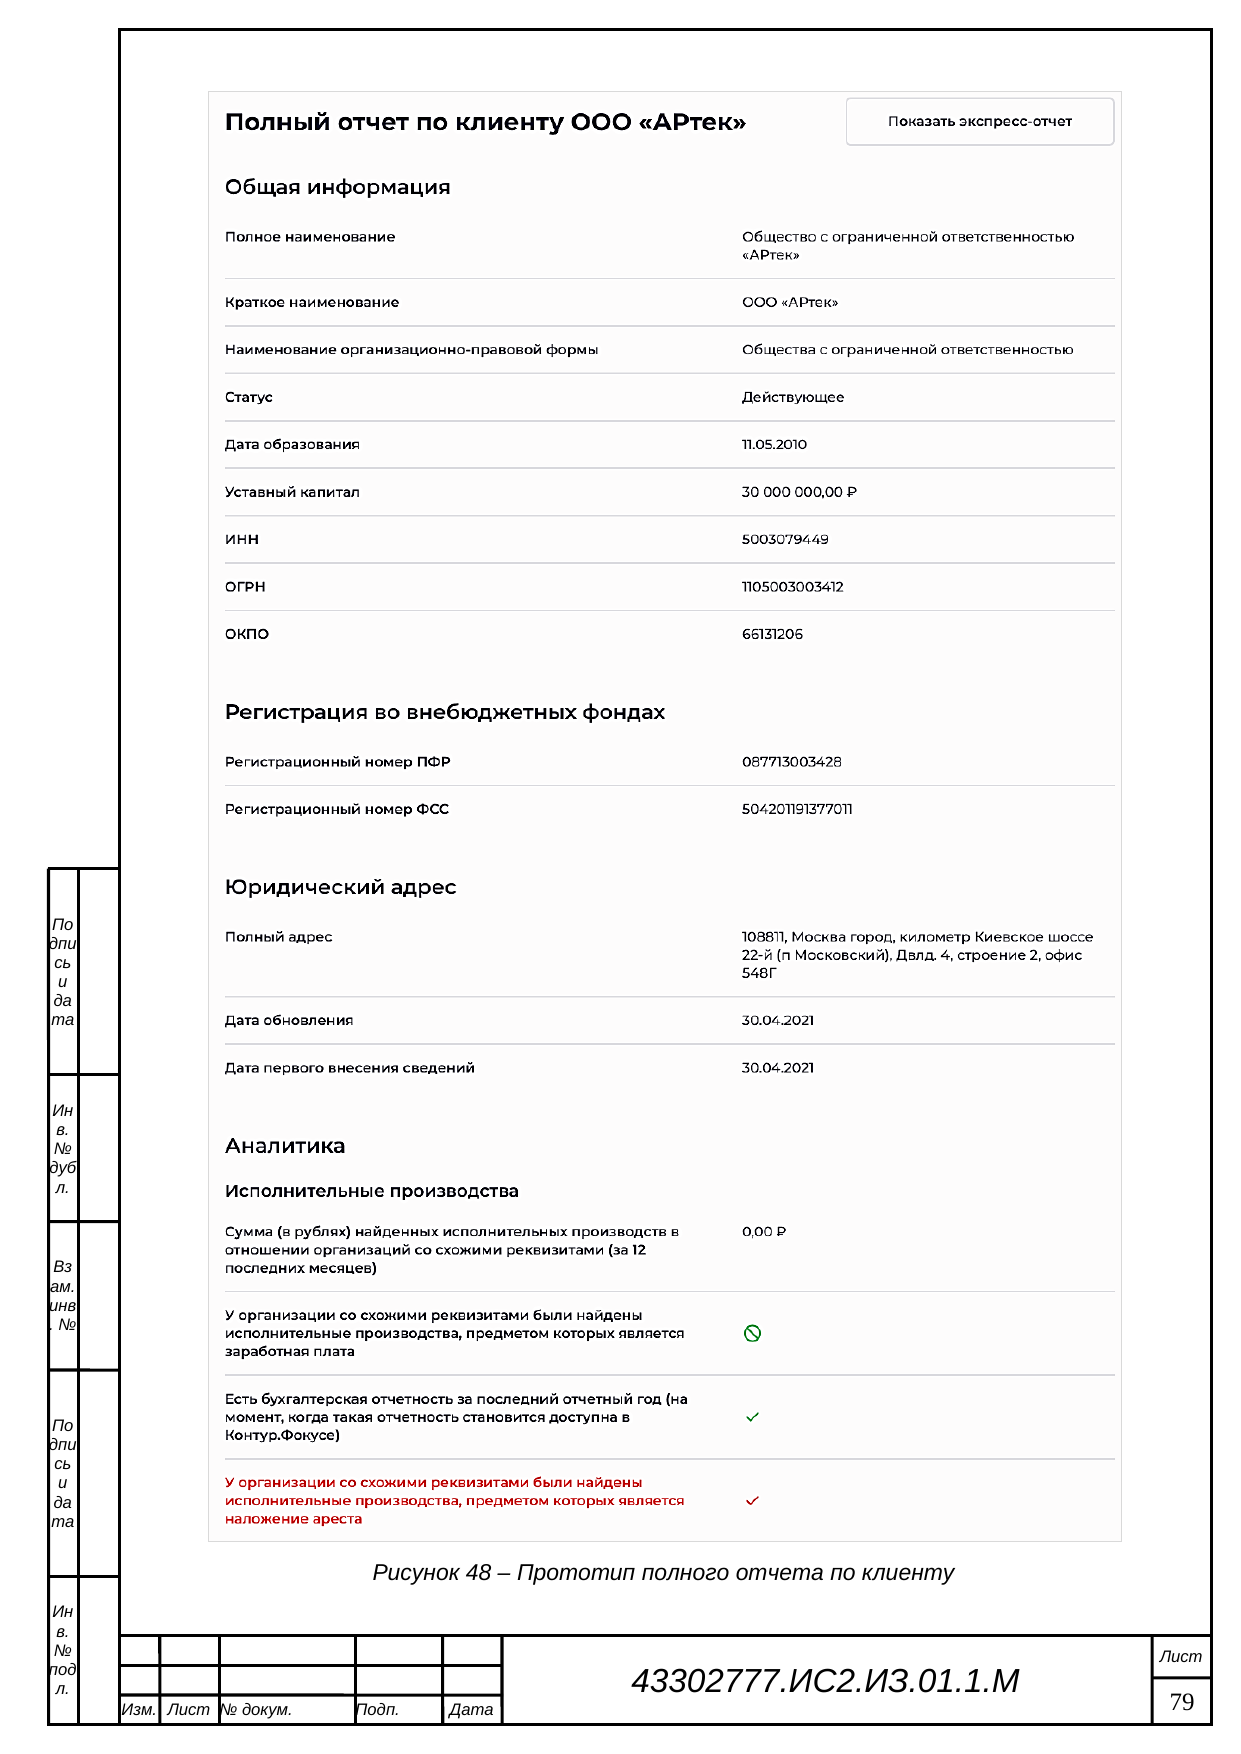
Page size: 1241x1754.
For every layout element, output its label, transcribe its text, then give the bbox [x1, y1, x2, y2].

text Прототип полного отчета по клиенту [177, 1559, 1152, 1586]
picture [209, 92, 1121, 1541]
